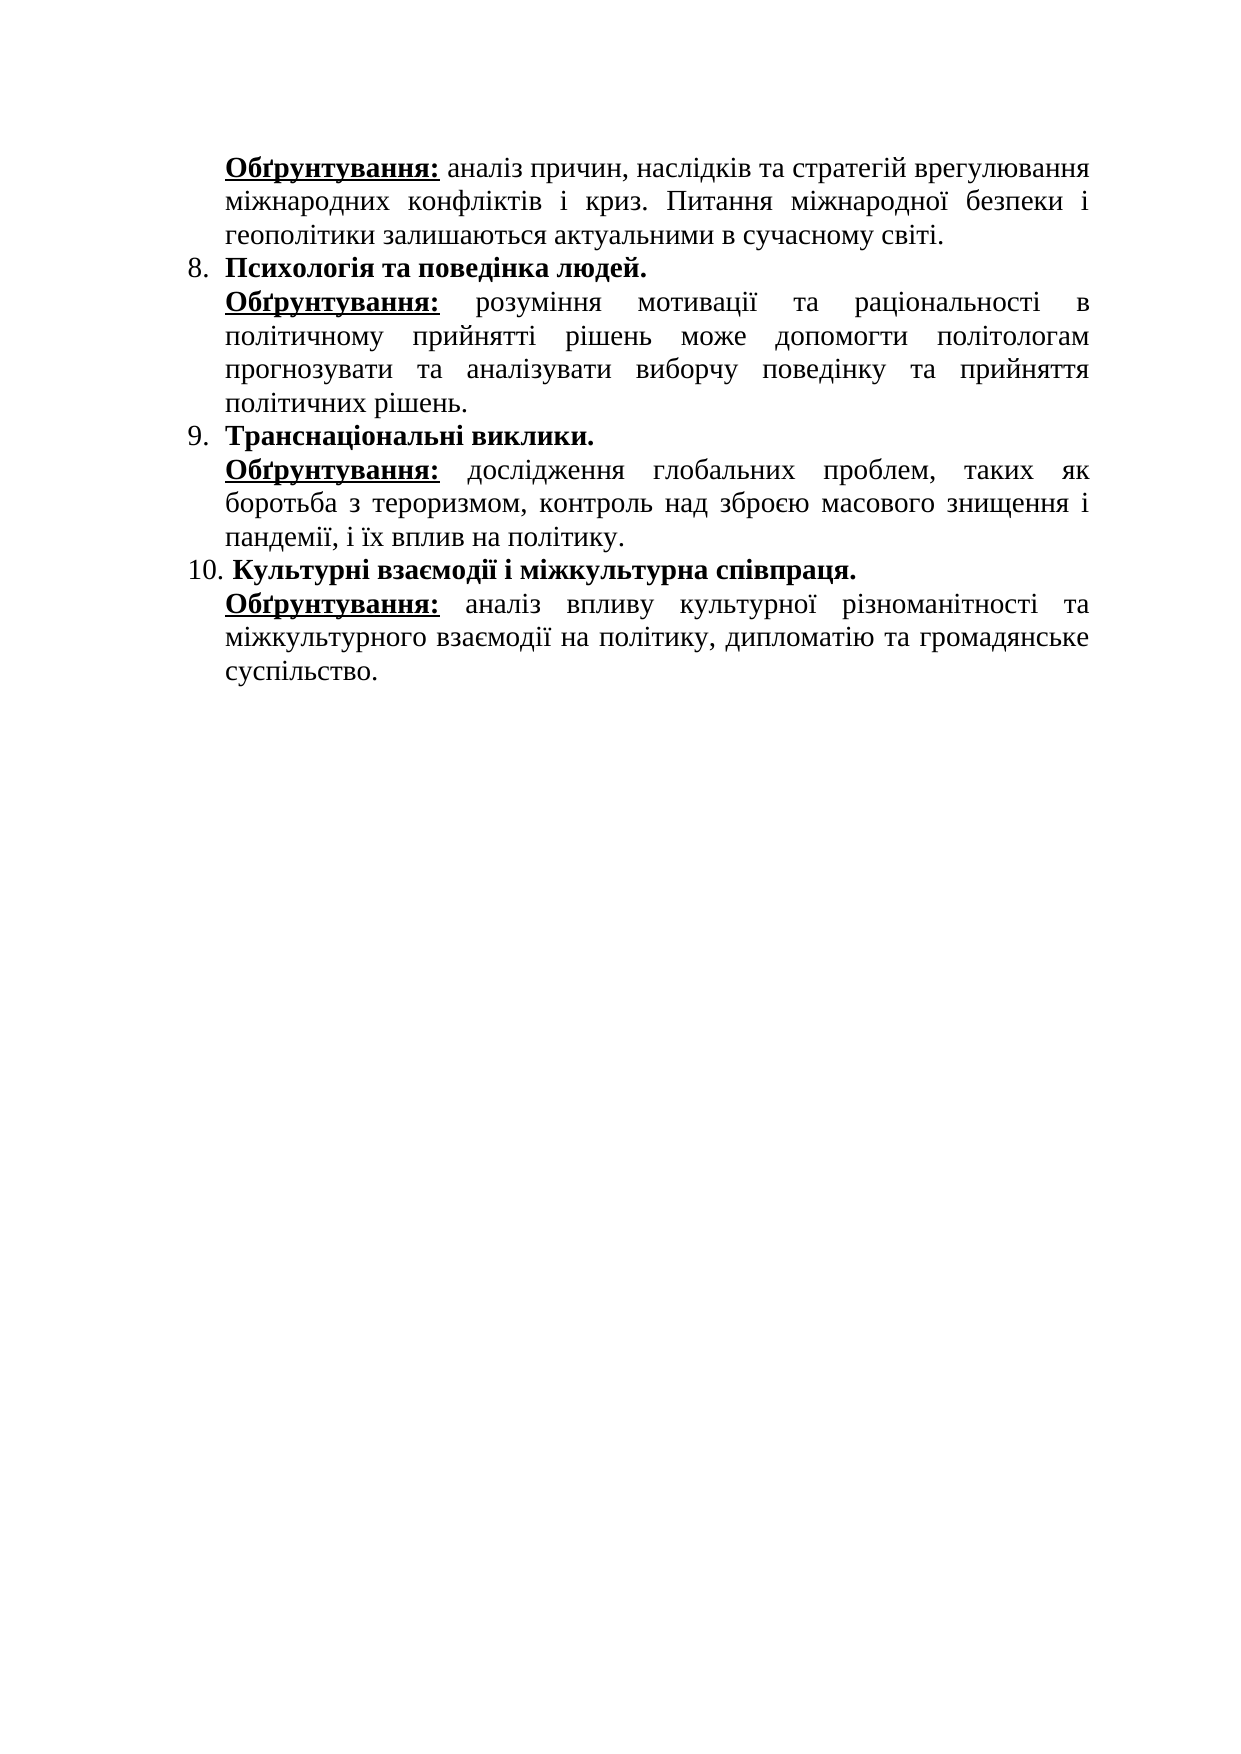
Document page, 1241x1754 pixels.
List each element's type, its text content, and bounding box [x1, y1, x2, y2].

text Обґрунтування: аналіз причин, наслідків та стратегій врегулювання міжнародних конфліктів і криз. Питання міжнародної безпеки і геополітики залишаються актуальними в сучасному світі. [225, 150, 1090, 251]
list Психологія та поведінка людей. [187, 251, 1090, 284]
list Транснаціональні виклики. [187, 418, 1090, 452]
text Обґрунтування: аналіз впливу культурної різноманітності та міжкультурного взаємодії на політику, дипломатію та громадянське суспільство. [225, 586, 1090, 687]
list Культурні взаємодії і міжкультурна співпраця. [187, 552, 1090, 586]
text Обґрунтування: розуміння мотивації та раціональності в політичному прийнятті рішень може допомогти політологам прогнозувати та аналізувати виборчу поведінку та прийняття політичних рішень. [225, 284, 1090, 418]
text Обґрунтування: дослідження глобальних проблем, таких як боротьба з тероризмом, контроль над зброєю масового знищення і пандемії, і їх вплив на політику. [225, 452, 1090, 552]
